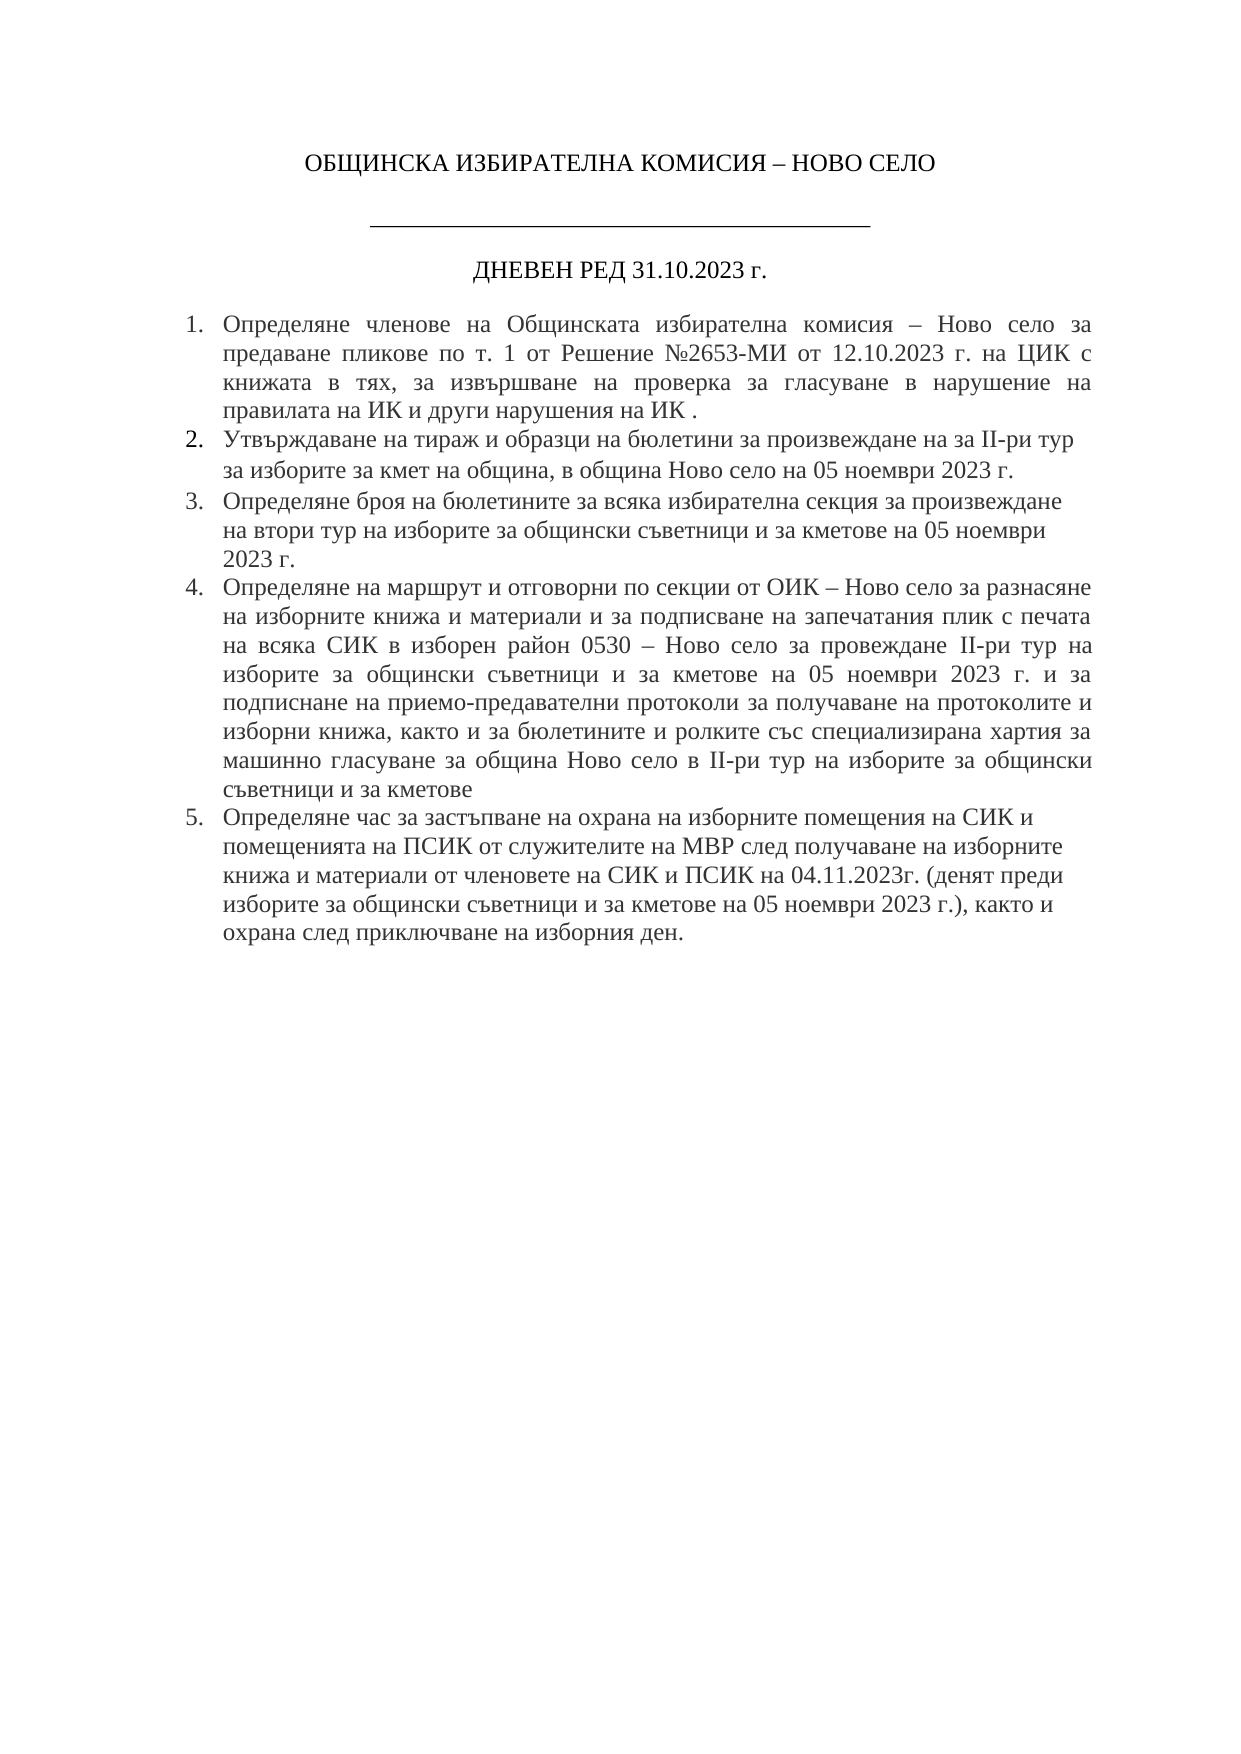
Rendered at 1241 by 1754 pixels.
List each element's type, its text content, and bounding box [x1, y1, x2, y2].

list Утвърждаване на тираж и образци на бюлетини за произвеждане на за II-ри тур за изборите за кмет на община, в община Ново село на 05 ноември 2023 г. [185, 424, 1093, 484]
list Определяне членове на Общинската избирателна комисия – Ново село за предаване пликове по т. 1 от Решение №2653-МИ от 12.10.2023 г. на ЦИК с книжата в тях, за извършване на проверка за гласуване в нарушение на правилата на ИК и други нарушения на ИК . [185, 309, 1093, 424]
list Определяне час за застъпване на охрана на изборните помещения на СИК и помещенията на ПСИК от служителите на МВР след получаване на изборните книжа и материали от членовете на СИК и ПСИК на 04.11.2023г. (денят преди изборите за общински съветници и за кметове на 05 ноември 2023 г.), както и охрана след приключване на изборния ден. [185, 802, 1093, 946]
list Определяне броя на бюлетините за всяка избирателна секция за произвеждане на втори тур на изборите за общински съветници и за кметове на 05 ноември 2023 г. [185, 486, 1093, 572]
text ________________________________________ [148, 201, 1093, 230]
text ДНЕВЕН РЕД 31.10.2023 г. [148, 255, 1093, 284]
text ОБЩИНСКА ИЗБИРАТЕЛНА КОМИСИЯ – НОВО СЕЛО [148, 148, 1093, 176]
list Определяне на маршрут и отговорни по секции от OИК – Ново село за разнасяне на изборните книжа и материали и за подписване на запечатания плик с печата на всяка СИК в изборен район 0530 – Ново село за провеждане II-ри тур на изборите за общински съветници и за кметове на 05 ноември 2023 г. и за подписнане на приемо-предавателни протоколи за получаване на протоколите и изборни книжа, както и за бюлетините и ролките със специализирана хартия за машинно гласуване за община Ново село в II-ри тур на изборите за общински съветници и за кметове [185, 572, 1093, 802]
